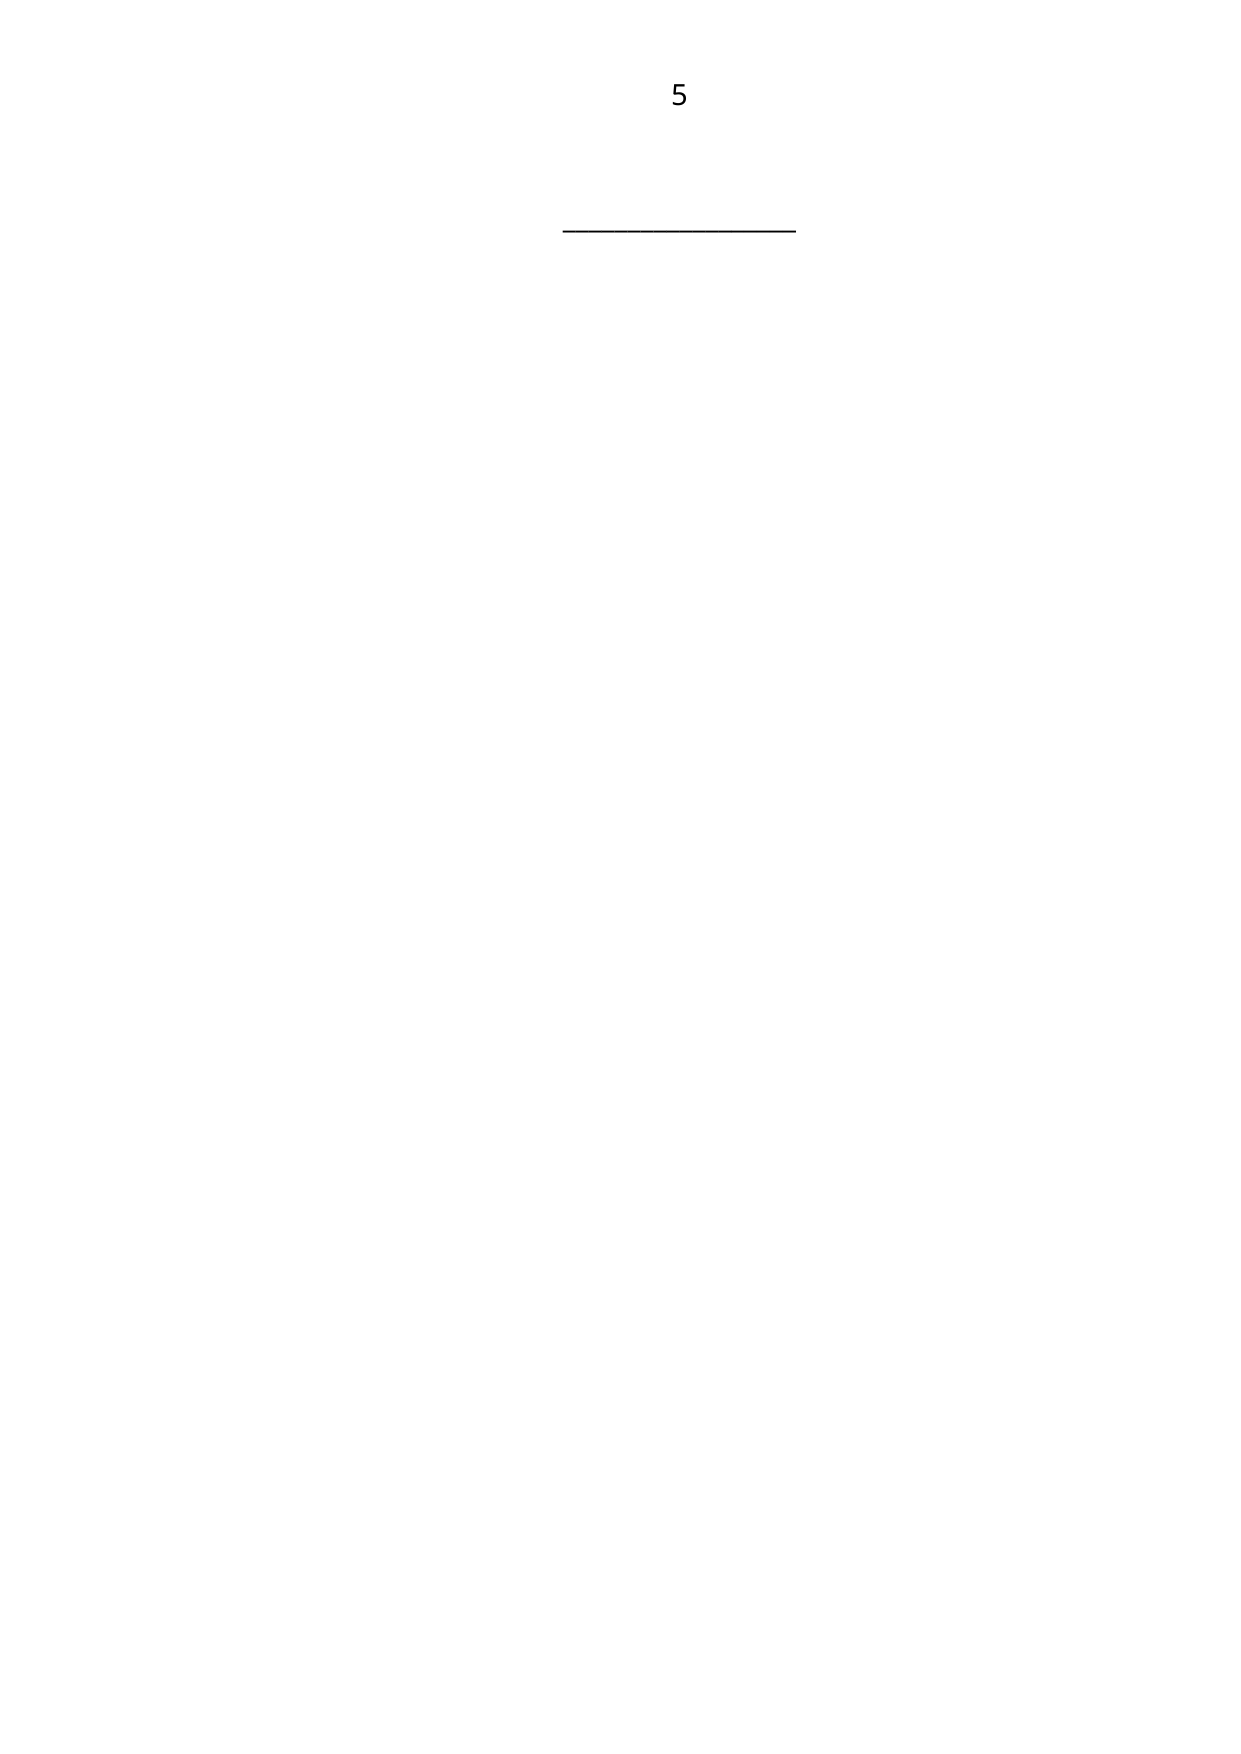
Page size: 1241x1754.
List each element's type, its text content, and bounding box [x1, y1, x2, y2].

text __________________ [177, 197, 1181, 237]
